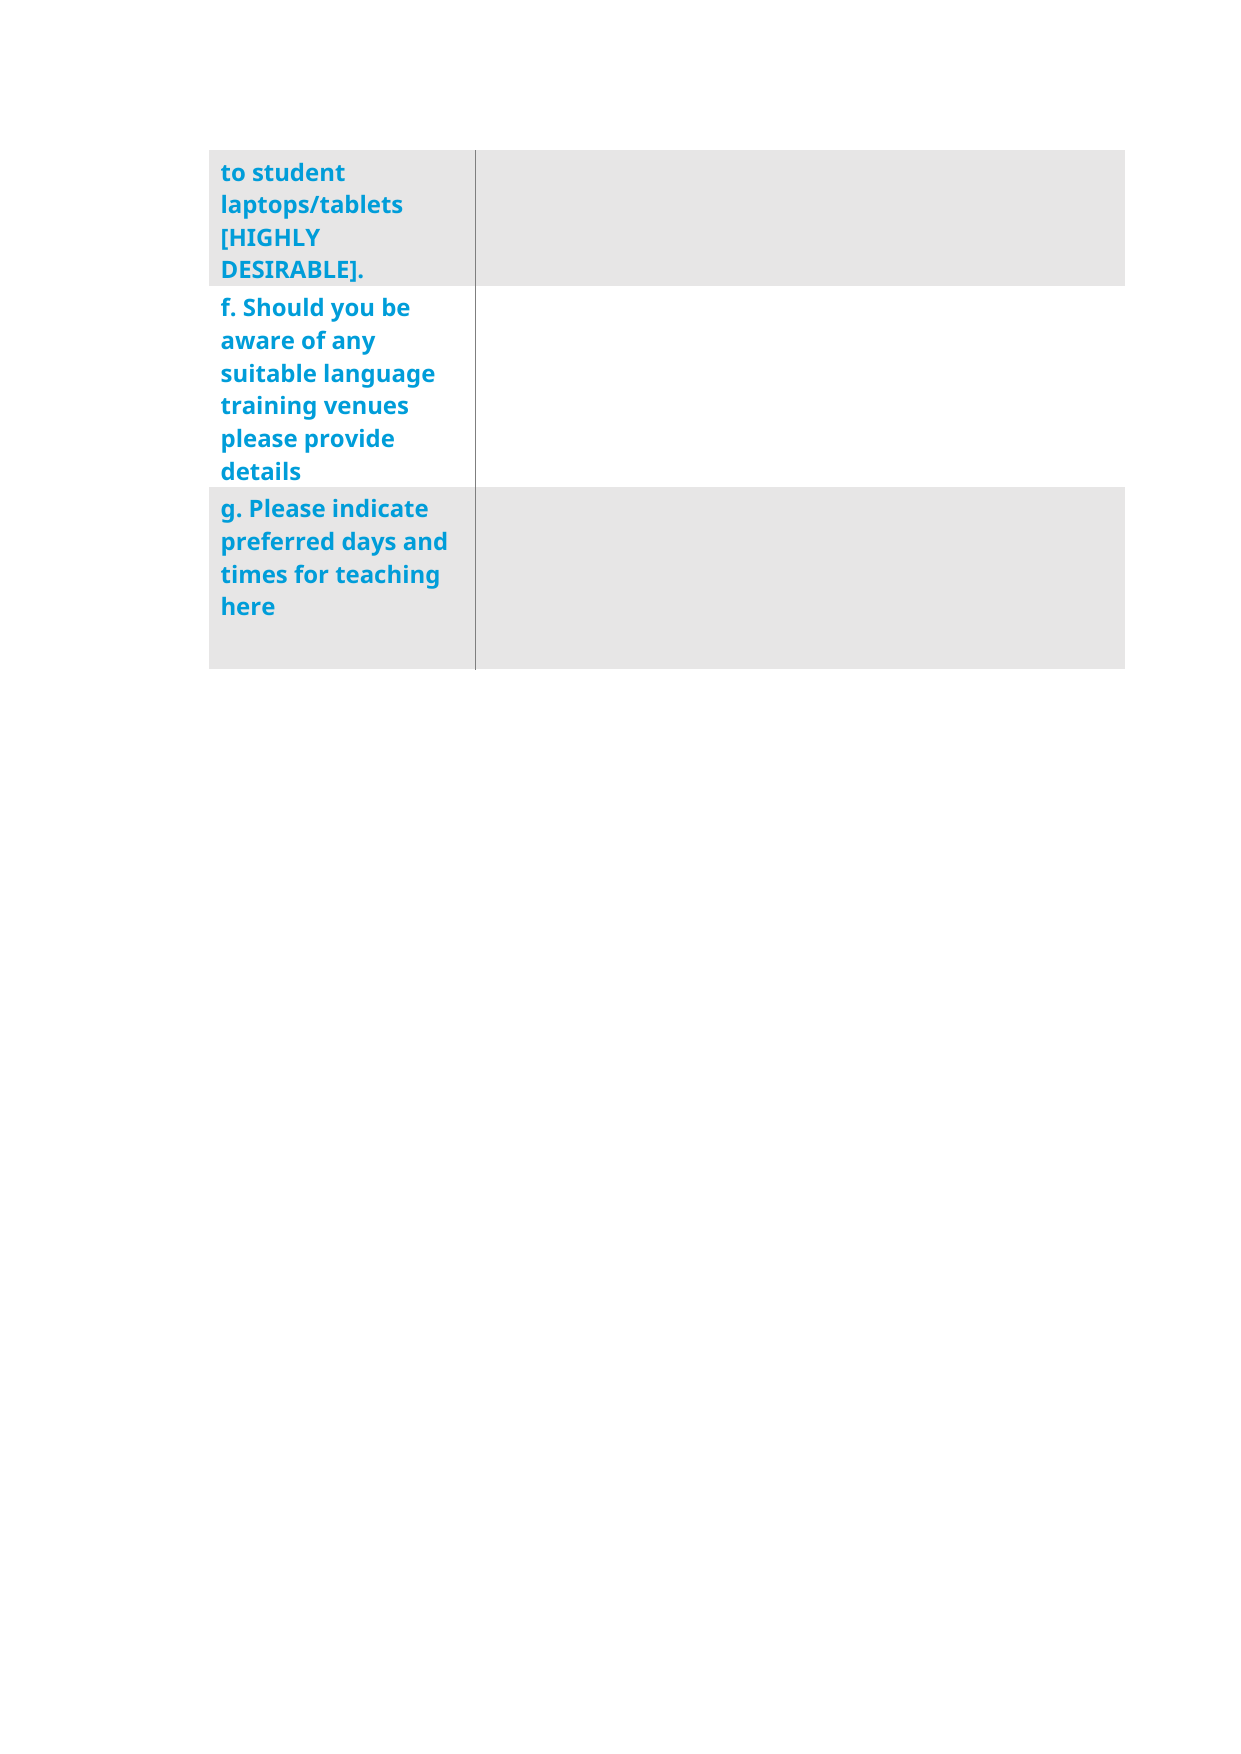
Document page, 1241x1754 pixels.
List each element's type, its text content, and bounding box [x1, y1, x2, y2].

table_cell [476, 150, 1125, 286]
table_cell [476, 286, 1125, 487]
table_cell g. Please indicate preferred days and times for teaching here [209, 487, 475, 669]
table_cell f. Should you be aware of any suitable language training venues please provide details [209, 286, 475, 487]
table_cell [209, 150, 475, 286]
table_cell [476, 487, 1125, 669]
